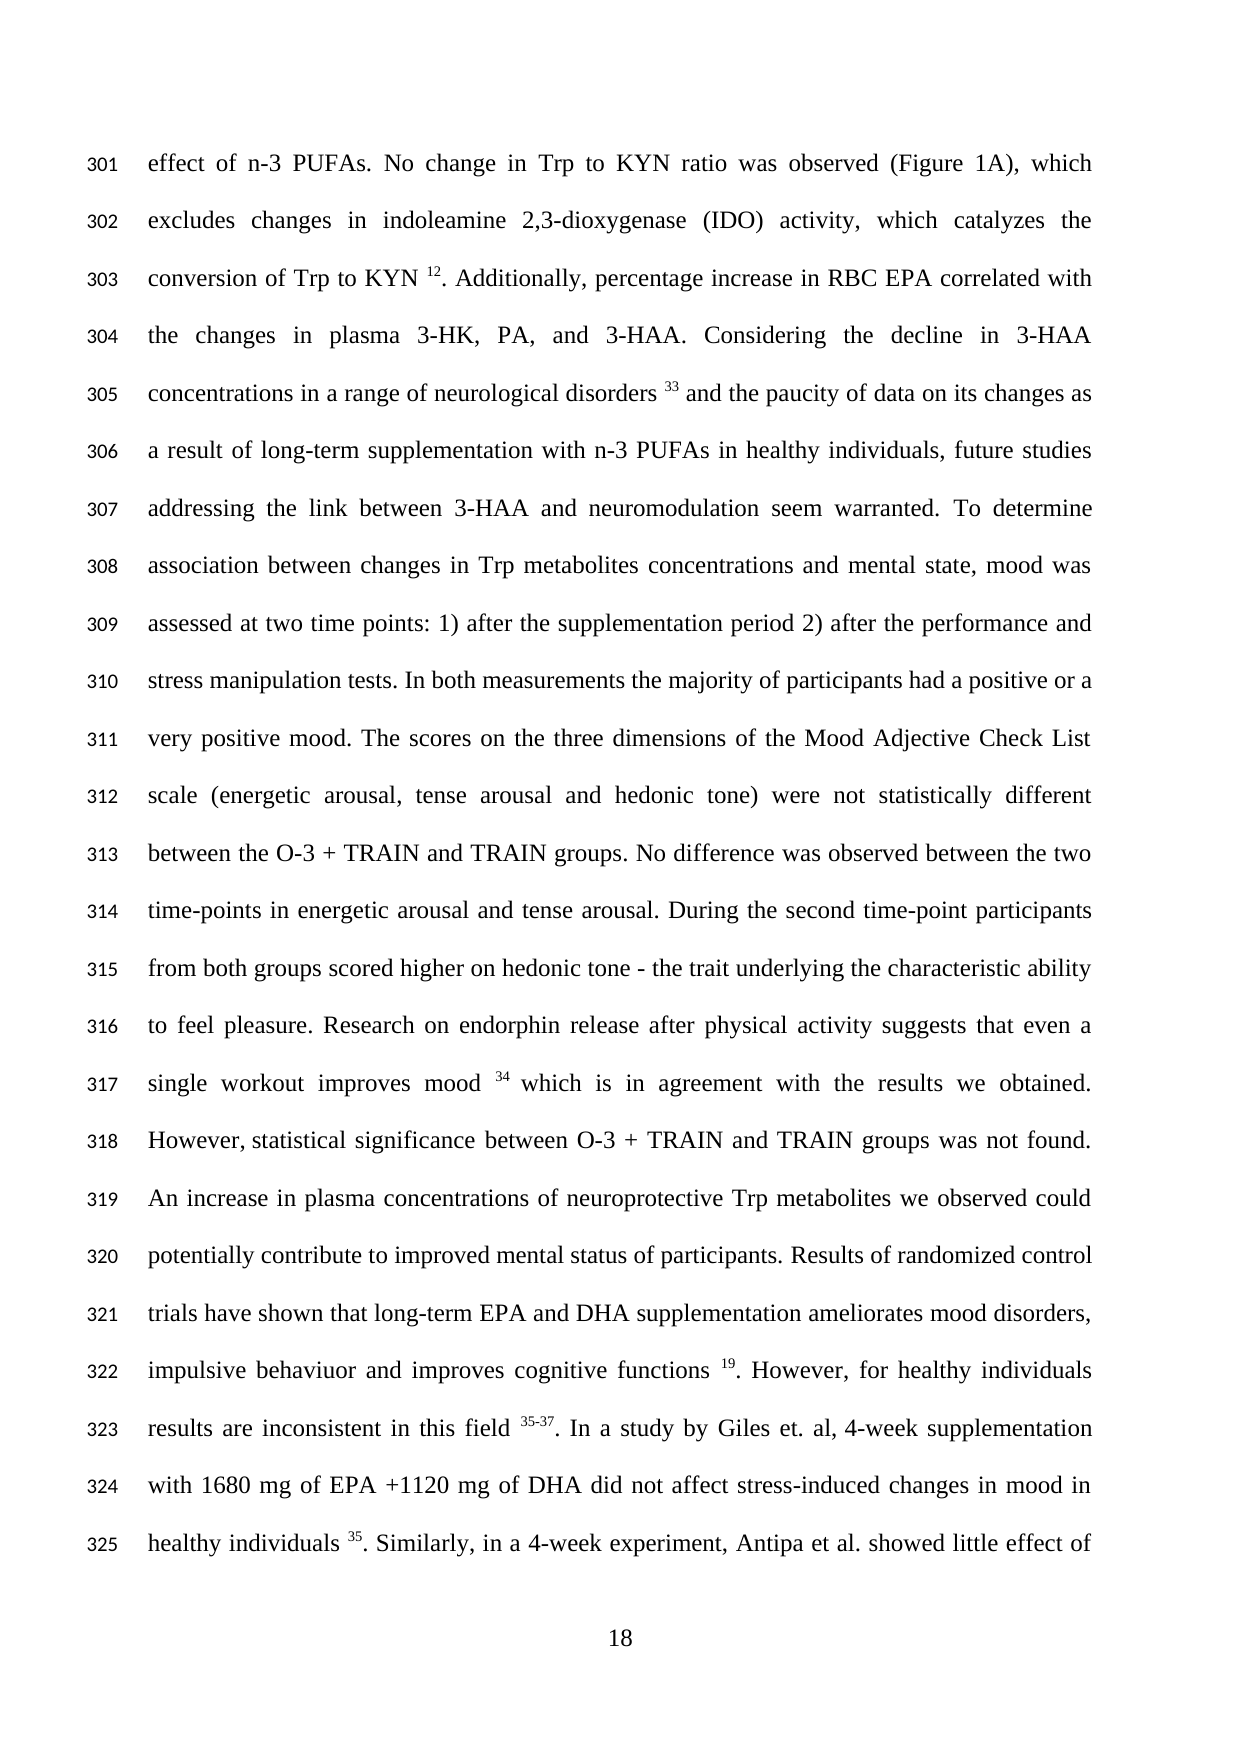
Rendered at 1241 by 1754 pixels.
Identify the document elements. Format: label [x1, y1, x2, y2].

text [148, 148, 1093, 1556]
